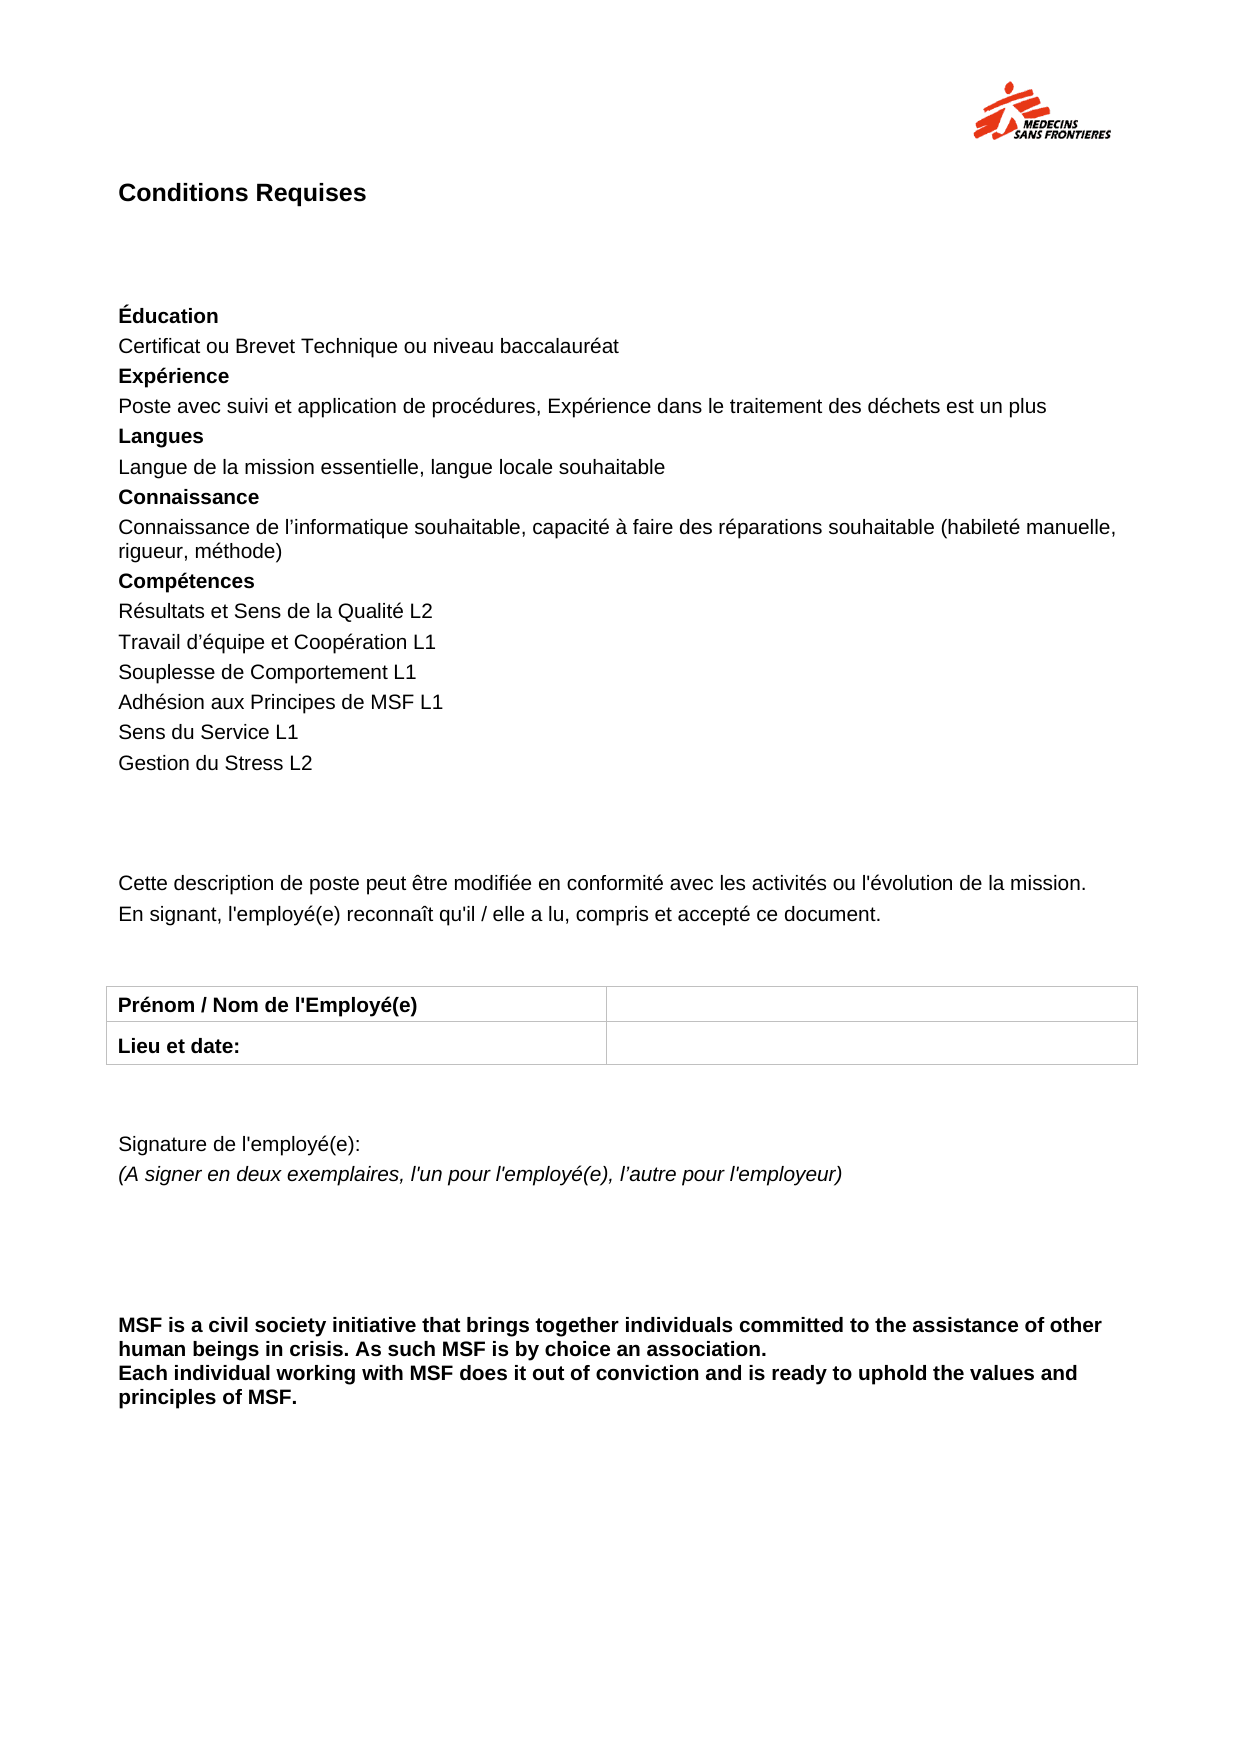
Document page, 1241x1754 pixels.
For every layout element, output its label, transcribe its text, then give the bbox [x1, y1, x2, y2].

text (A signer en deux exemplaires, l'un pour l'employé(e), l’autre pour l'employeur) [118, 1162, 1122, 1186]
table_cell Lieu et date: [107, 1022, 606, 1064]
text Cette description de poste peut être modifiée en conformité avec les activités ou l'évolution de la mission. [118, 871, 1122, 895]
text MSF is a civil society initiative that brings together individuals committed to the assistance of other human beings in crisis. As such MSF is by choice an association. Each individual working with MSF does it out of conviction and is ready to uphold the values and principles of MSF. [118, 1313, 1122, 1409]
text En signant, l'employé(e) reconnaît qu'il / elle a lu, compris et accepté ce document. [118, 901, 1122, 925]
table_header Prénom / Nom de l'Employé(e) [107, 987, 606, 1021]
table_cell [607, 1022, 1137, 1064]
text Signature de l'employé(e): [118, 1132, 1122, 1156]
table_header [607, 987, 1137, 1021]
